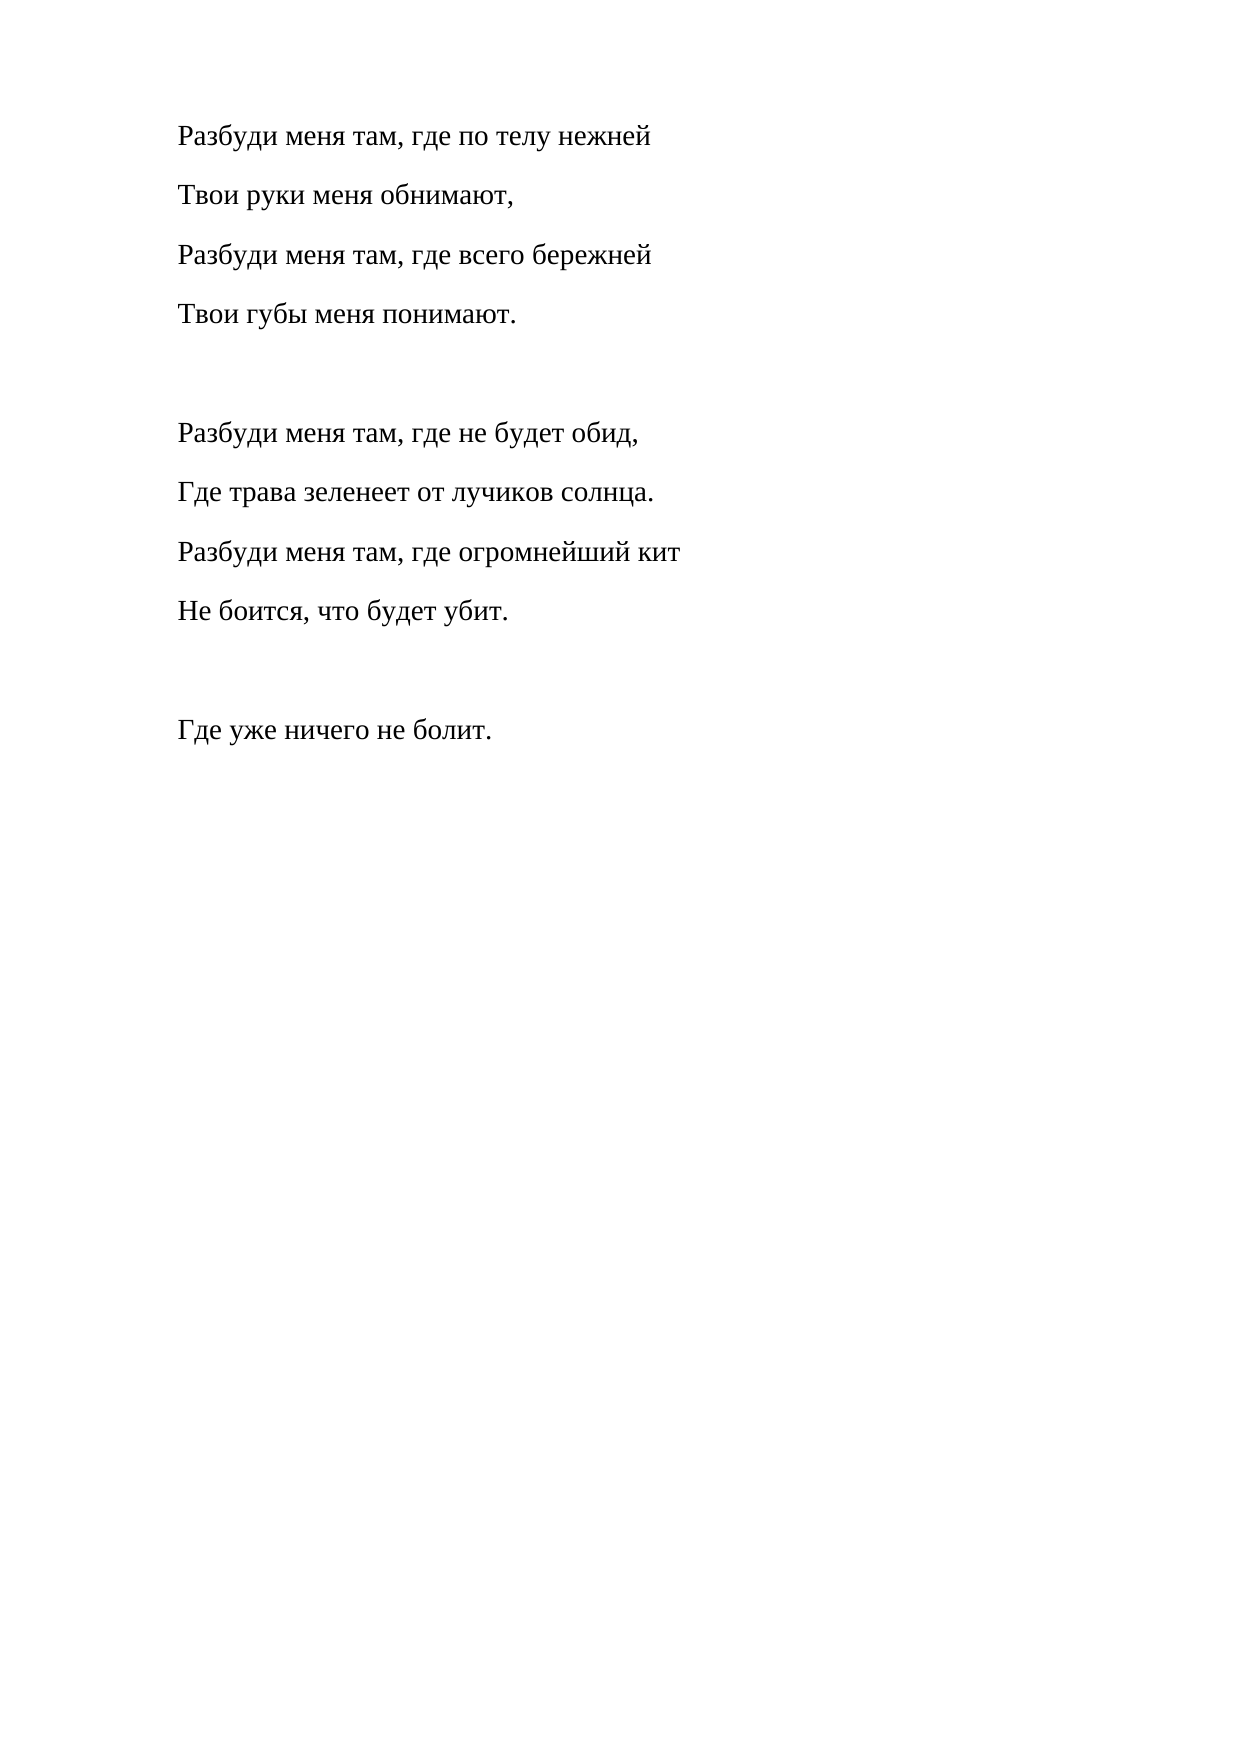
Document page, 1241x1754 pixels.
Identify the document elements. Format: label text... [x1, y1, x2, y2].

text Твои губы меня понимают. [177, 296, 1152, 330]
text Не боится, что будет убит. [177, 593, 1152, 627]
text Где трава зеленеет от лучиков солнца. [177, 474, 1152, 508]
text Разбуди меня там, где не будет обид, [177, 415, 1152, 448]
text Разбуди меня там, где всего бережней [177, 237, 1152, 270]
text Твои руки меня обнимают, [177, 177, 1152, 211]
text Разбуди меня там, где огромнейший кит [177, 534, 1152, 567]
text Разбуди меня там, где по телу нежней [177, 118, 1152, 152]
text Где уже ничего не болит. [177, 712, 1152, 745]
